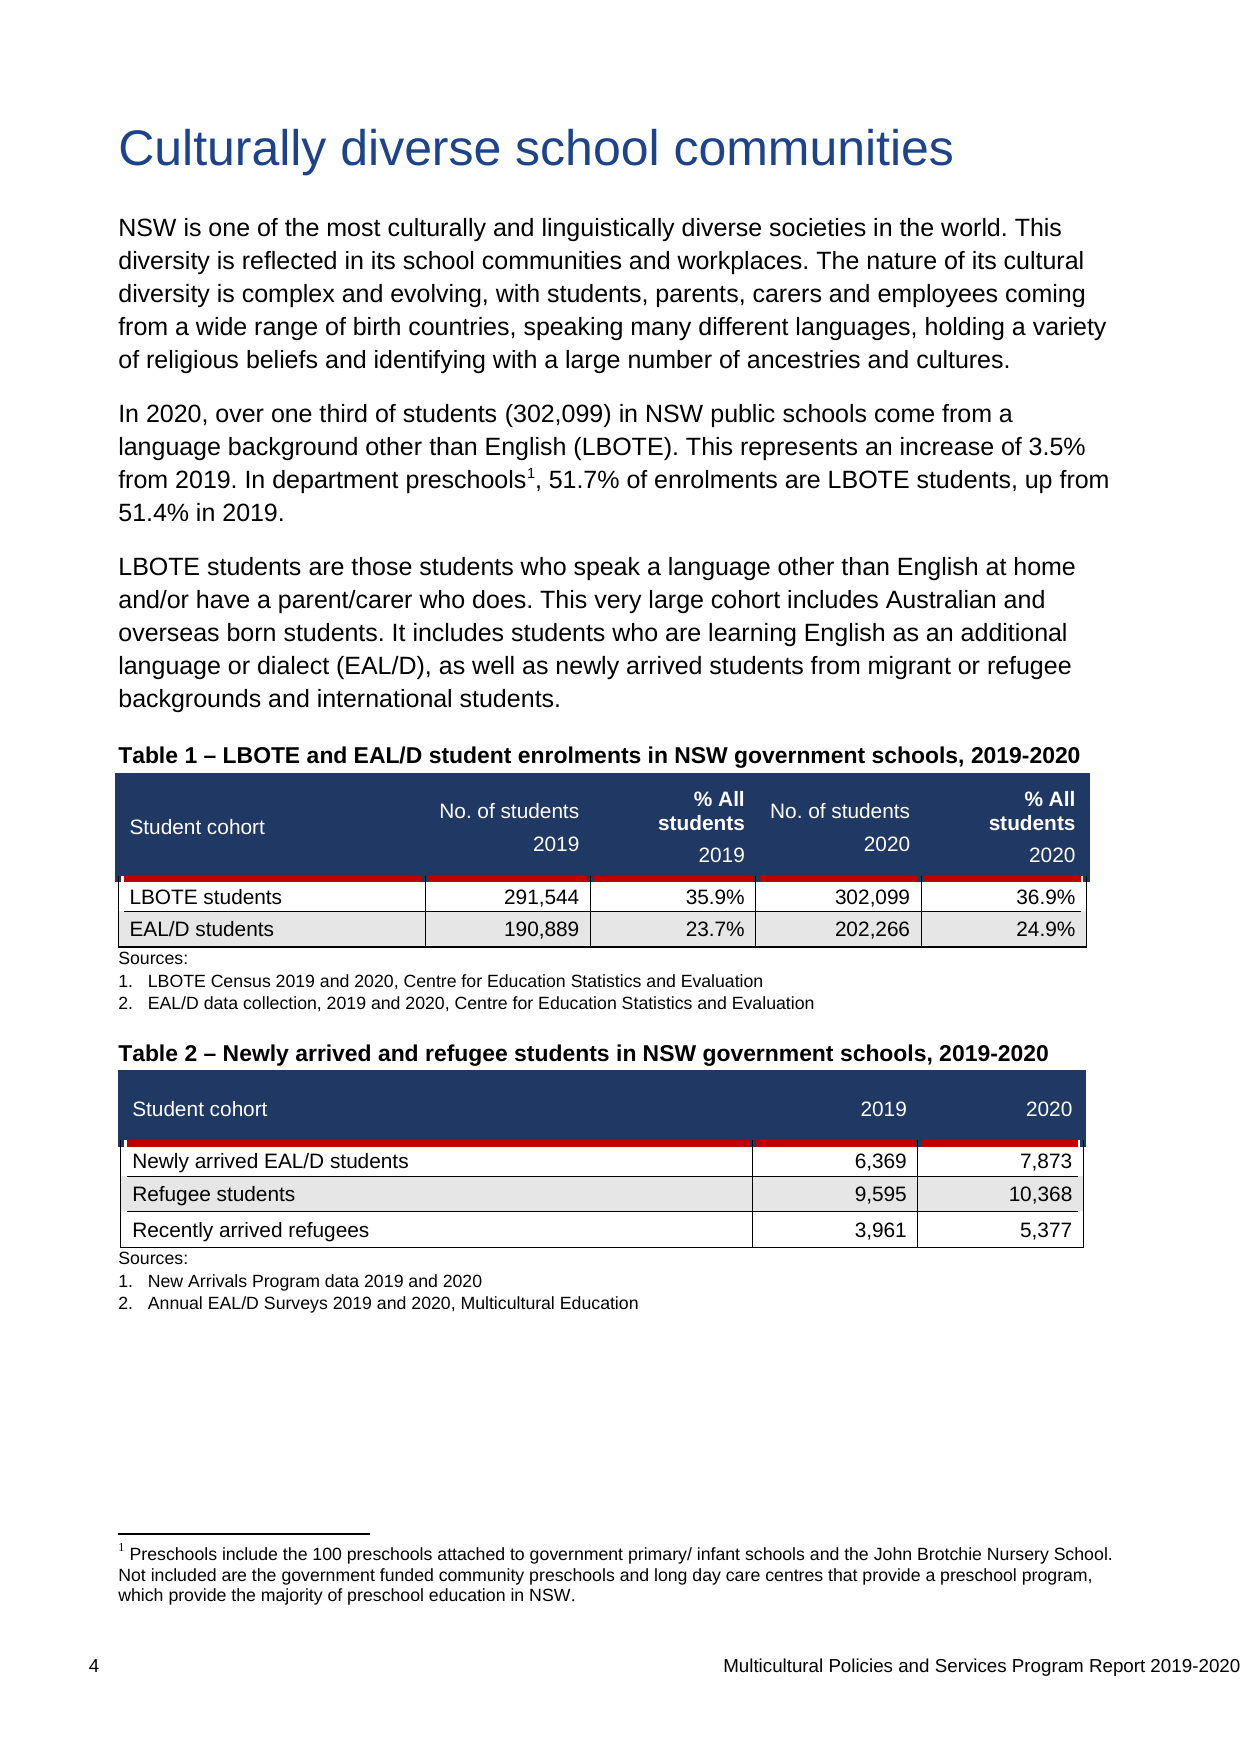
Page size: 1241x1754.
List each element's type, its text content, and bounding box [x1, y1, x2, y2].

table_header 2019 [756, 1076, 915, 1140]
table_header No. of students 2019 [428, 779, 587, 876]
table_header 2020 [921, 1076, 1080, 1140]
table_cell 36.9% [922, 876, 1086, 911]
table_cell 3,961 [753, 1212, 917, 1247]
table_cell 291,544 [426, 882, 590, 911]
text Table 2 – Newly arrived and refugee students in NSW government schools, 2019-2020 [118, 1040, 1122, 1066]
table_cell Refugee students [121, 1176, 752, 1211]
text Sources: [118, 947, 1122, 968]
table_cell LBOTE students [119, 876, 425, 911]
text Sources: [118, 1248, 1122, 1268]
table_cell 7,873 [918, 1140, 1083, 1176]
table_header % All students 2020 [924, 779, 1083, 876]
list Annual EAL/D Surveys 2019 and 2020, Multicultural Education [118, 1293, 1122, 1313]
text Table 1 – LBOTE and EAL/D student enrolments in NSW government schools, 2019-2020 [118, 742, 1122, 769]
table_cell 9,595 [753, 1177, 917, 1211]
table_cell 35.9% [591, 882, 755, 911]
table_cell 6,369 [753, 1147, 917, 1176]
subtitle Culturally diverse school communities [118, 118, 1122, 176]
list New Arrivals Program data 2019 and 2020 [118, 1271, 1122, 1291]
table_header Student cohort [124, 1076, 750, 1140]
table_header % All students 2019 [594, 779, 753, 876]
table_cell 190,889 [426, 912, 590, 946]
table_cell 23.7% [591, 912, 755, 946]
table_cell 10,368 [918, 1176, 1083, 1211]
table_header Student cohort [121, 779, 422, 876]
table_cell Newly arrived EAL/D students [121, 1140, 752, 1176]
table_cell Recently arrived refugees [121, 1211, 752, 1247]
table_header No. of students 2020 [759, 779, 918, 876]
table_cell 5,377 [918, 1211, 1083, 1247]
text NSW is one of the most culturally and linguistically diverse societies in the world. This diversity is reflected in its school communities and workplaces. The nature of its cultural diversity is complex and evolving, with students, parents, carers and employees coming from a wide range of birth countries, speaking many different languages, holding a variety of religious beliefs and identifying with a large number of ancestries and cultures. [118, 213, 1122, 374]
text LBOTE students are those students who speak a language other than English at home and/or have a parent/carer who does. This very large cohort includes Australian and overseas born students. It includes students who are learning English as an additional language or dialect (EAL/D), as well as newly arrived students from migrant or refugee backgrounds and international students. [118, 552, 1122, 713]
text In 2020, over one third of students (302,099) in NSW public schools come from a language background other than English (LBOTE). This represents an increase of 3.5% from 2019. In department preschools, 51.7% of enrolments are LBOTE students, up from 51.4% in 2019. [118, 399, 1122, 527]
table_cell 24.9% [922, 911, 1086, 946]
list EAL/D data collection, 2019 and 2020, Centre for Education Statistics and Evaluation [118, 993, 1122, 1013]
table_cell EAL/D students [119, 911, 425, 946]
list LBOTE Census 2019 and 2020, Centre for Education Statistics and Evaluation [118, 971, 1122, 991]
table_cell 202,266 [756, 912, 921, 946]
table_cell 302,099 [756, 882, 921, 911]
